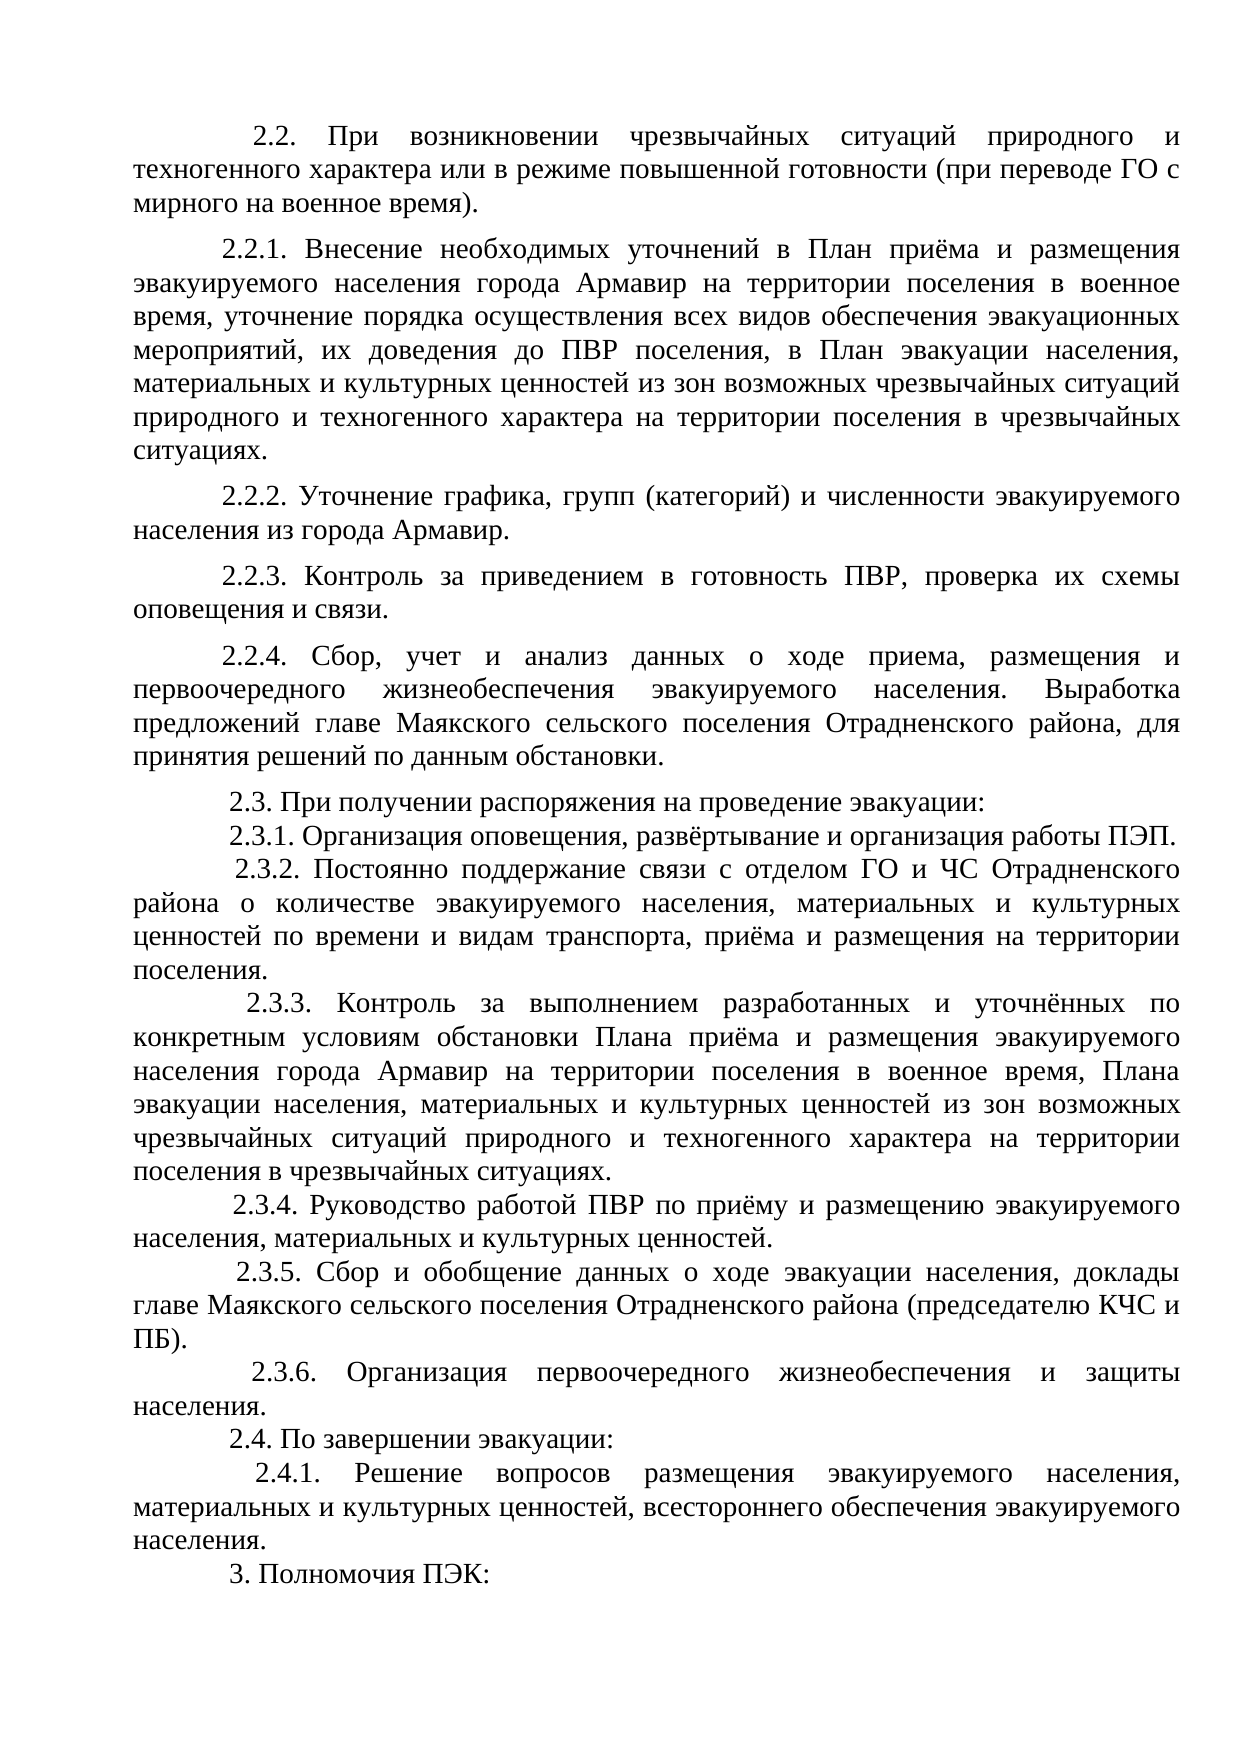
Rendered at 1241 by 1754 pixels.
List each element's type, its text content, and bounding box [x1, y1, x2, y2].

text 2.3.1. Организация оповещения, развёртывание и организация работы ПЭП. [133, 818, 1181, 851]
text 2.3. При получении распоряжения на проведение эвакуации: [133, 784, 1181, 818]
text 2.2. При возникновении чрезвычайных ситуаций природного и техногенного характера или в режиме повышенной готовности (при переводе ГО с мирного на военное время). [133, 118, 1181, 219]
text 2.2.1. Внесение необходимых уточнений в План приёма и размещения эвакуируемого населения города Армавир на территории поселения в военное время, уточнение порядка осуществления всех видов обеспечения эвакуационных мероприятий, их доведения до ПВР поселения, в План эвакуации населения, материальных и культурных ценностей из зон возможных чрезвычайных ситуаций природного и техногенного характера на территории поселения в чрезвычайных ситуациях. [133, 231, 1181, 466]
text 2.2.2. Уточнение графика, групп (категорий) и численности эвакуируемого населения из города Армавир. [133, 478, 1181, 546]
text 2.4. По завершении эвакуации: [133, 1422, 1181, 1455]
text 2.3.4. Руководство работой ПВР по приёму и размещению эвакуируемого населения, материальных и культурных ценностей. [133, 1187, 1181, 1254]
text 2.3.2. Постоянно поддержание связи с отделом ГО и ЧС Отрадненского района о количестве эвакуируемого населения, материальных и культурных ценностей по времени и видам транспорта, приёма и размещения на территории поселения. [133, 851, 1181, 986]
text 2.2.3. Контроль за приведением в готовность ПВР, проверка их схемы оповещения и связи. [133, 558, 1181, 625]
text 2.2.4. Сбор, учет и анализ данных о ходе приема, размещения и первоочередного жизнеобеспечения эвакуируемого населения. Выработка предложений главе Маякского сельского поселения Отрадненского района, для принятия решений по данным обстановки. [133, 638, 1181, 772]
text 2.4.1. Решение вопросов размещения эвакуируемого населения, материальных и культурных ценностей, всестороннего обеспечения эвакуируемого населения. [133, 1455, 1181, 1556]
text 3. Полномочия ПЭК: [133, 1556, 1181, 1589]
text 2.3.5. Сбор и обобщение данных о ходе эвакуации населения, доклады главе Маякского сельского поселения Отрадненского района (председателю КЧС и ПБ). [133, 1254, 1181, 1354]
text 2.3.3. Контроль за выполнением разработанных и уточнённых по конкретным условиям обстановки Плана приёма и размещения эвакуируемого населения города Армавир на территории поселения в военное время, Плана эвакуации населения, материальных и культурных ценностей из зон возможных чрезвычайных ситуаций природного и техногенного характера на территории поселения в чрезвычайных ситуациях. [133, 986, 1181, 1187]
text 2.3.6. Организация первоочередного жизнеобеспечения и защиты населения. [133, 1354, 1181, 1422]
